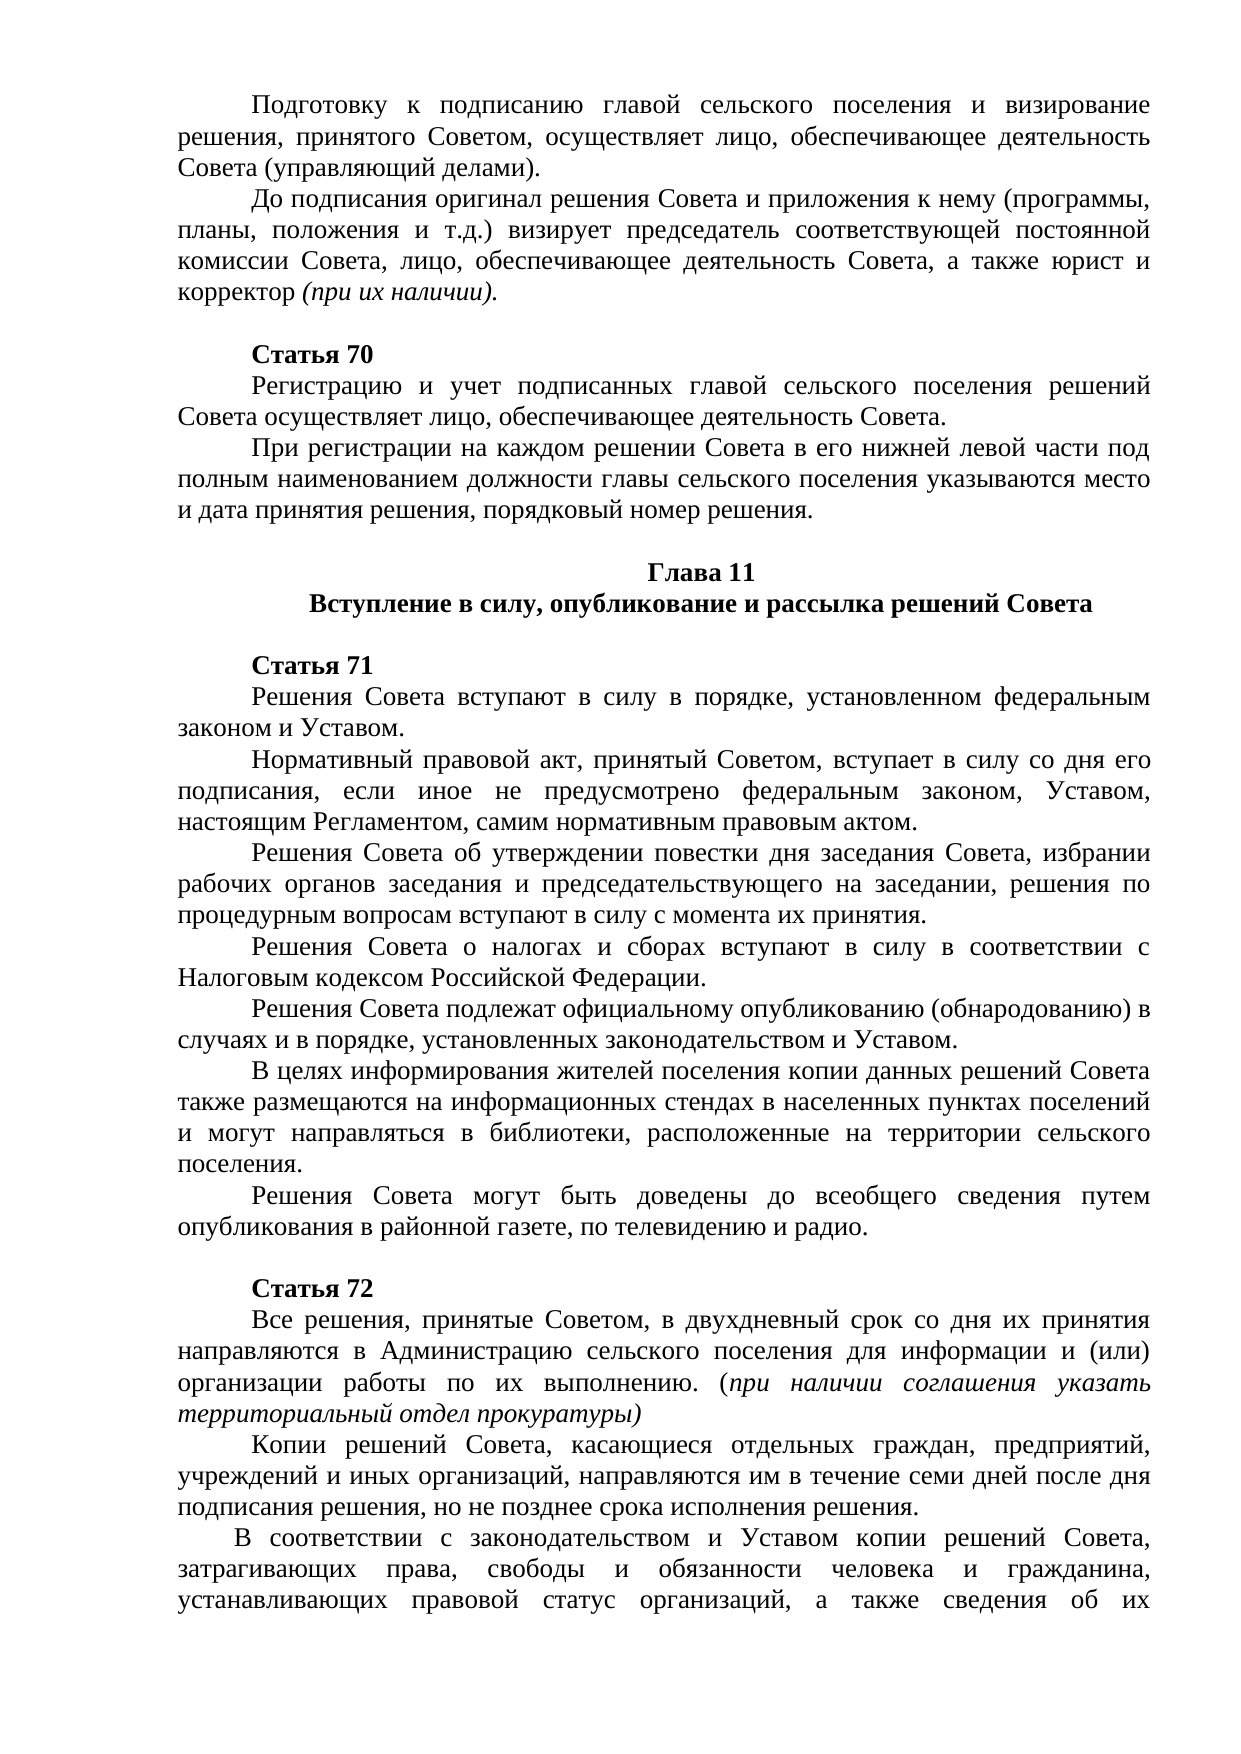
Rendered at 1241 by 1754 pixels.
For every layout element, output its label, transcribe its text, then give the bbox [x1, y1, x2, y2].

text Вступление в силу, опубликование и рассылка решений Совета [177, 587, 1152, 618]
text Копии решений Совета, касающиеся отдельных граждан, предприятий, учреждений и иных организаций, направляются им в течение семи дней после дня подписания решения, но не позднее срока исполнения решения. [177, 1428, 1152, 1521]
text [177, 1521, 1152, 1615]
text Все решения, принятые Советом, в двухдневный срок со дня их принятия направляются в Администрацию сельского поселения для информации и (или) организации работы по их выполнению. (при наличии соглашения указать территориальный отдел прокуратуры) [177, 1303, 1152, 1428]
text Решения Совета могут быть доведены до всеобщего сведения путем опубликования в районной газете, по телевидению и радио. [177, 1179, 1152, 1241]
text Подготовку к подписанию главой сельского поселения и визирование решения, принятого Советом, осуществляет лицо, обеспечивающее деятельность Совета (управляющий делами). [177, 89, 1152, 182]
text Решения Совета об утверждении повестки дня заседания Совета, избрании рабочих органов заседания и председательствующего на заседании, решения по процедурным вопросам вступают в силу с момента их принятия. [177, 836, 1152, 929]
text Глава 11 [177, 556, 1152, 587]
text Статья 70 [177, 338, 1152, 369]
text Регистрацию и учет подписанных главой сельского поселения решений Совета осуществляет лицо, обеспечивающее деятельность Совета. [177, 369, 1152, 431]
text Решения Совета вступают в силу в порядке, установленном федеральным законом и Уставом. [177, 680, 1152, 743]
text Решения Совета подлежат официальному опубликованию (обнародованию) в случаях и в порядке, установленных законодательством и Уставом. [177, 992, 1152, 1054]
text Нормативный правовой акт, принятый Советом, вступает в силу со дня его подписания, если иное не предусмотрено федеральным законом, Уставом, настоящим Регламентом, самим нормативным правовым актом. [177, 743, 1152, 836]
text До подписания оригинал решения Совета и приложения к нему (программы, планы, положения и т.д.) визирует председатель соответствующей постоянной комиссии Совета, лицо, обеспечивающее деятельность Совета, а также юрист и корректор (при их наличии). [177, 182, 1152, 307]
text В целях информирования жителей поселения копии данных решений Совета также размещаются на информационных стендах в населенных пунктах поселений и могут направляться в библиотеки, расположенные на территории сельского поселения. [177, 1054, 1152, 1179]
text При регистрации на каждом решении Совета в его нижней левой части под полным наименованием должности главы сельского поселения указываются место и дата принятия решения, порядковый номер решения. [177, 431, 1152, 525]
text Статья 72 [177, 1272, 1152, 1303]
text Решения Совета о налогах и сборах вступают в силу в соответствии с Налоговым кодексом Российской Федерации. [177, 929, 1152, 992]
text Статья 71 [177, 649, 1152, 680]
